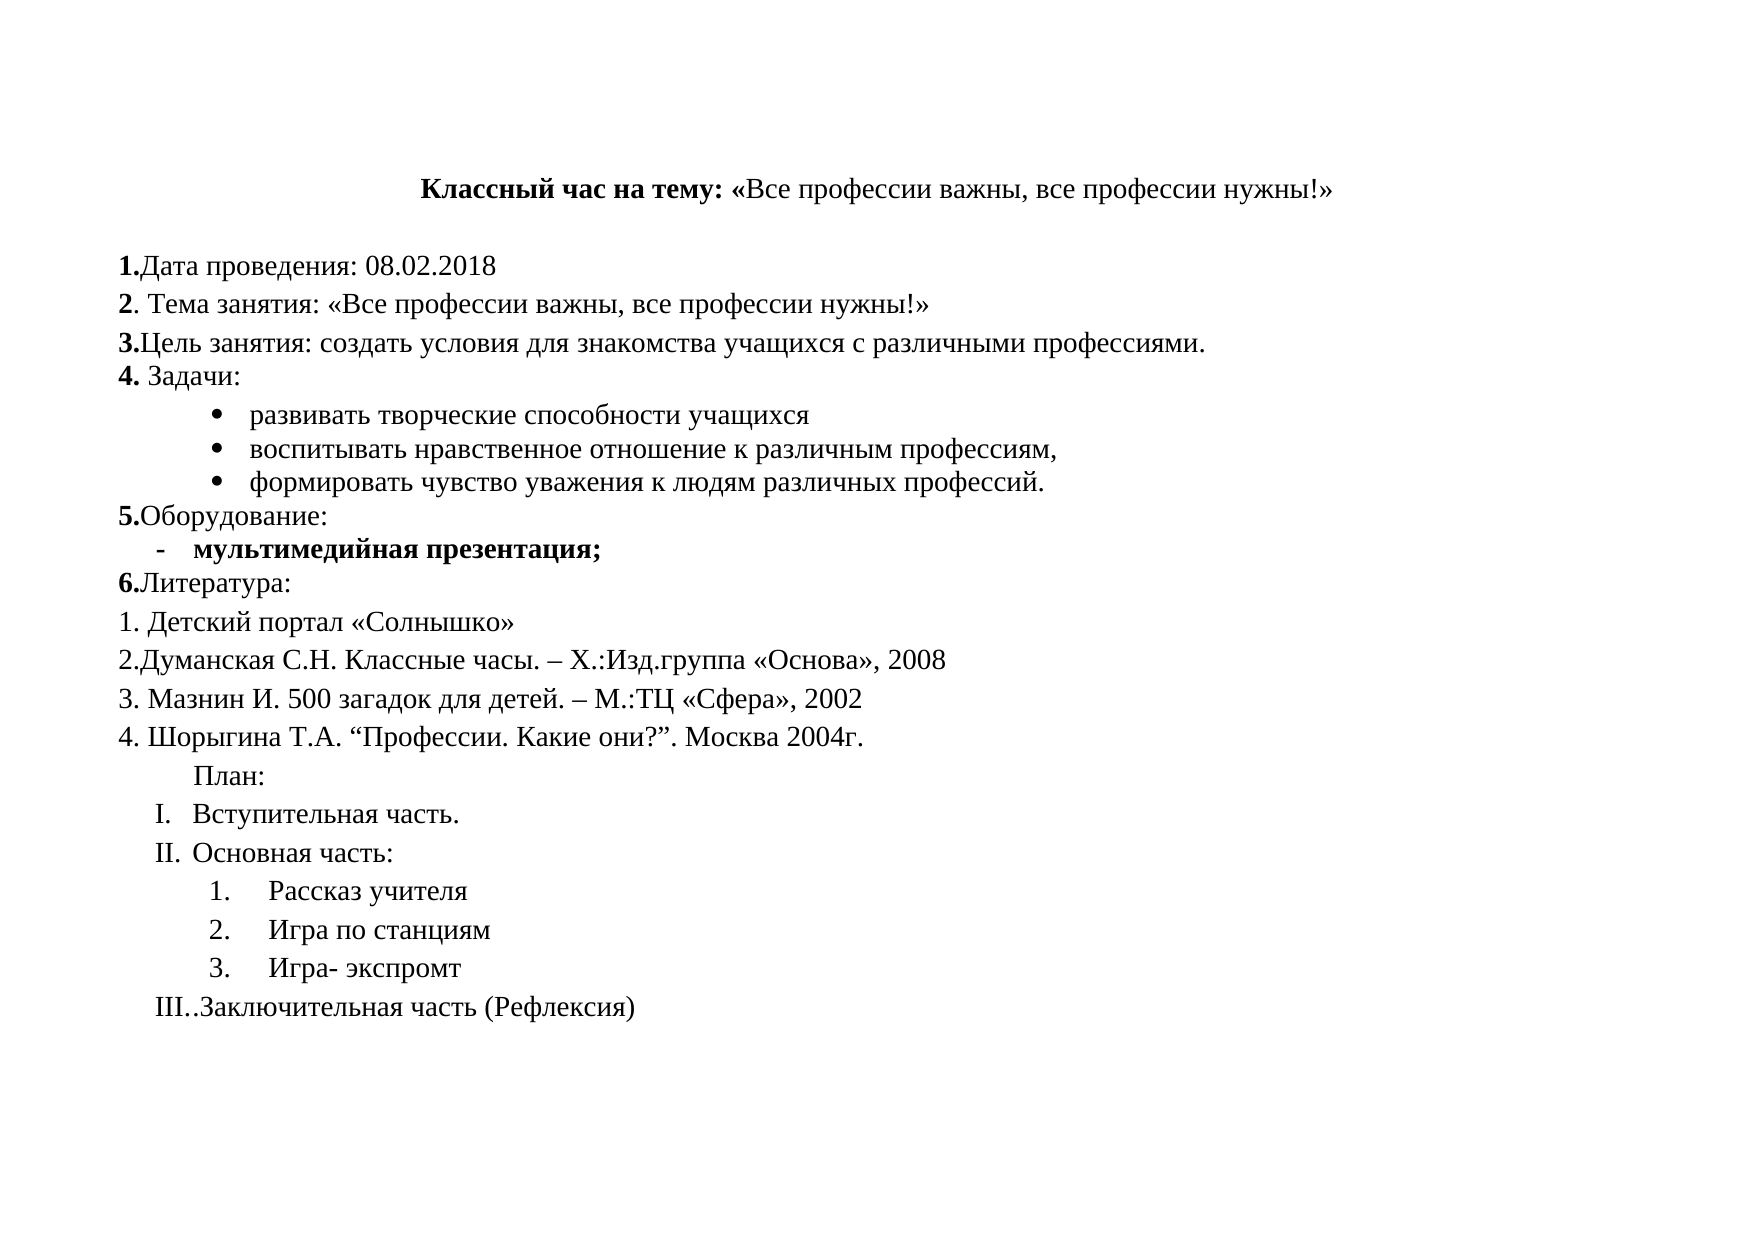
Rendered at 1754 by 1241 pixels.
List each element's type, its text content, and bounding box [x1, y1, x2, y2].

text 5.Оборудование: [118, 498, 1636, 532]
text Классный час на тему: «Все профессии важны, все профессии нужны!» [118, 171, 1636, 204]
text 4. Задачи: [118, 358, 1636, 392]
text 3.Цель занятия: создать условия для знакомства учащихся с различными профессиями. [118, 325, 1644, 358]
list .Заключительная часть (Рефлексия) [154, 989, 1636, 1023]
list формировать чувство уважения к людям различных профессий. [212, 464, 1644, 498]
text 1. Детский портал «Солнышко» [118, 604, 1636, 637]
list Игра по станциям [231, 912, 1636, 946]
list мультимедийная презентация; [156, 532, 1636, 565]
text 2.Думанская С.Н. Классные часы. – Х.:Изд.группа «Основа», 2008 [118, 642, 1636, 676]
list Рассказ учителя [231, 873, 1636, 907]
list Игра- экспромт [231, 951, 1636, 984]
list План: [193, 758, 1636, 791]
text 2. Тема занятия: «Все профессии важны, все профессии нужны!» [118, 286, 1636, 320]
list воспитывать нравственное отношение к различным профессиям, [212, 431, 1644, 464]
text 1.Дата проведения: 08.02.2018 [118, 248, 1636, 281]
text 6.Литература: [118, 565, 1636, 599]
text 4. Шорыгина Т.А. “Профессии. Какие они?”. Москва 2004г. [118, 719, 1636, 753]
text 3. Мазнин И. 500 загадок для детей. – М.:ТЦ «Сфера», 2002 [118, 681, 1636, 714]
list Вступительная часть. [154, 796, 1636, 830]
list Основная часть: [154, 835, 1636, 868]
list развивать творческие способности учащихся [212, 397, 1644, 431]
